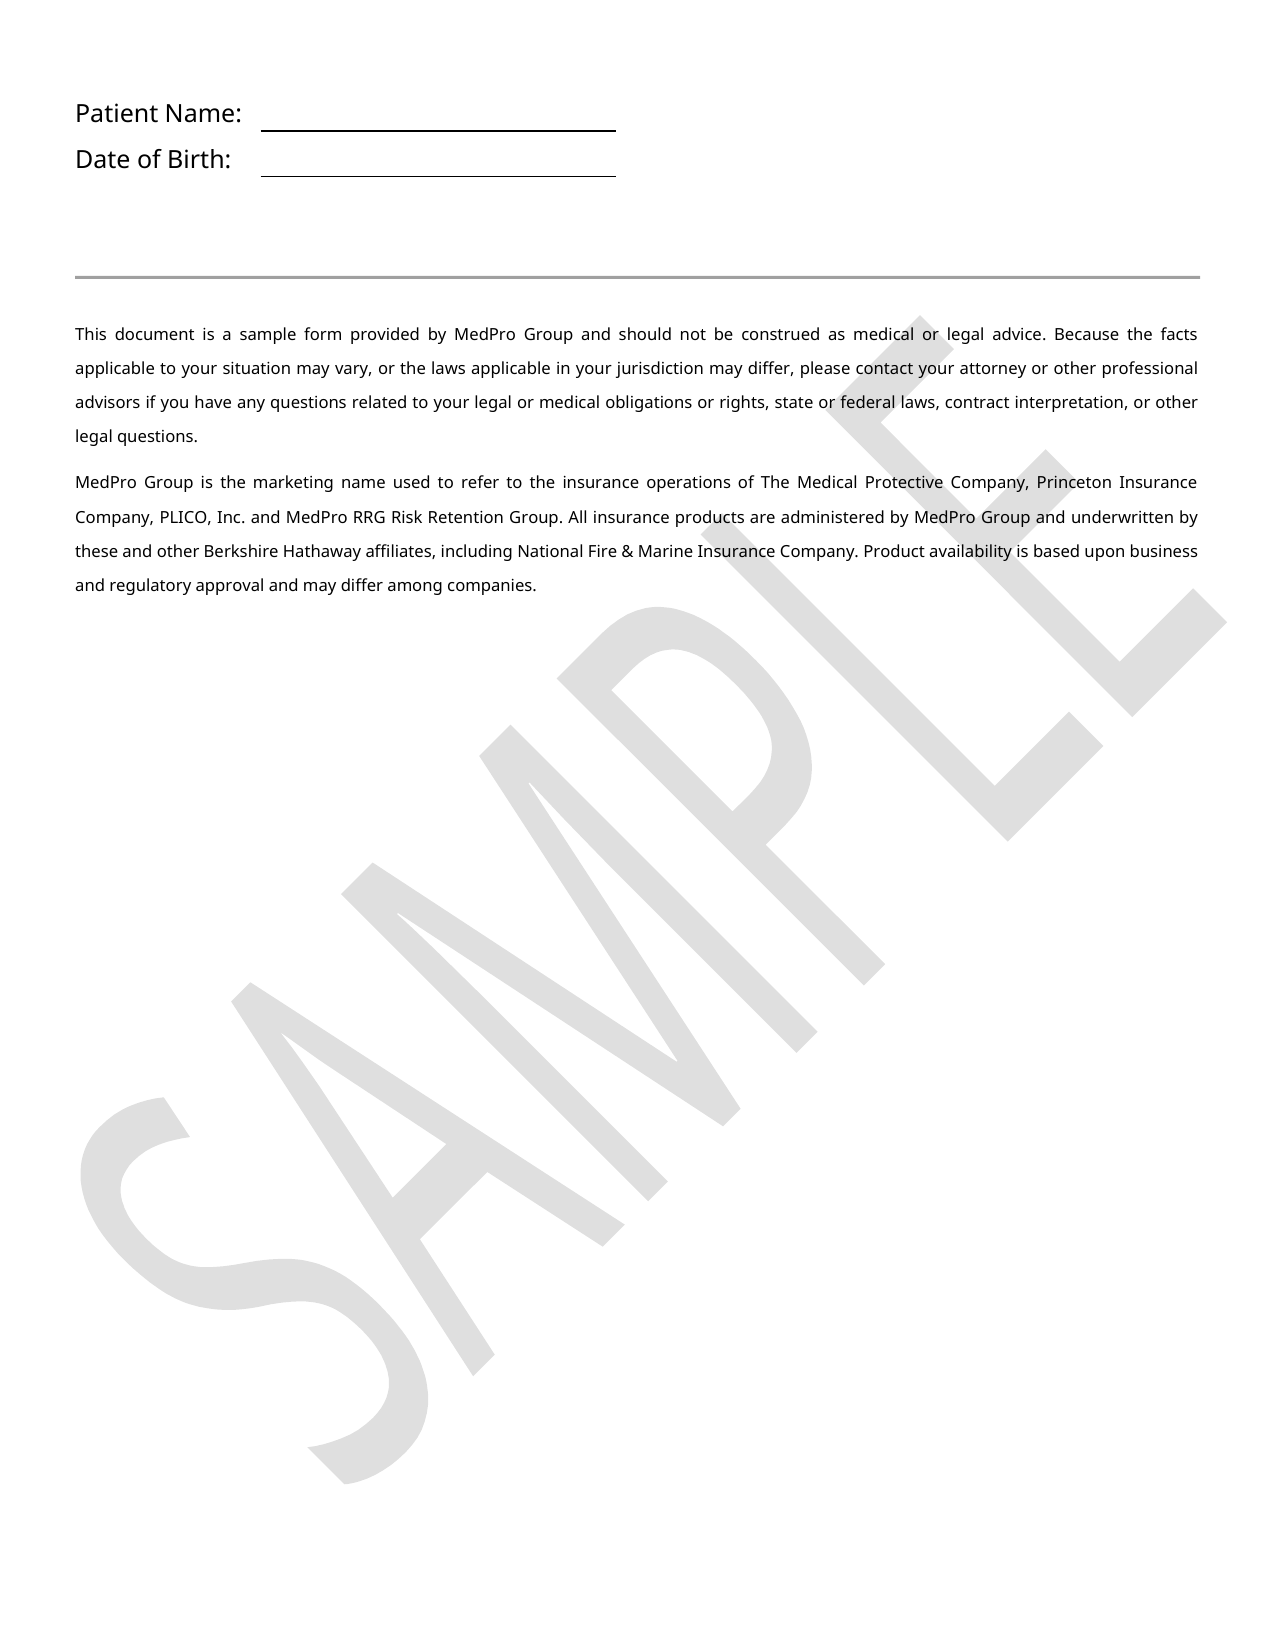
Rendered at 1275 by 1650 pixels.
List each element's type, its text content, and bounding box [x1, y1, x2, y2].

text This document is a sample form provided by MedPro Group and should not be construed as medical or legal advice. Because the facts applicable to your situation may vary, or the laws applicable in your jurisdiction may differ, please contact your attorney or other professional advisors if you have any questions related to your legal or medical obligations or rights, state or federal laws, contract interpretation, or other legal questions. [75, 322, 1200, 447]
text MedPro Group is the marketing name used to refer to the insurance operations of The Medical Protective Company, Princeton Insurance Company, PLICO, Inc. and MedPro RRG Risk Retention Group. All insurance products are administered by MedPro Group and underwritten by these and other Berkshire Hathaway affiliates, including National Fire & Marine Insurance Company. Product availability is based upon business and regulatory approval and may differ among companies. [75, 471, 1200, 596]
